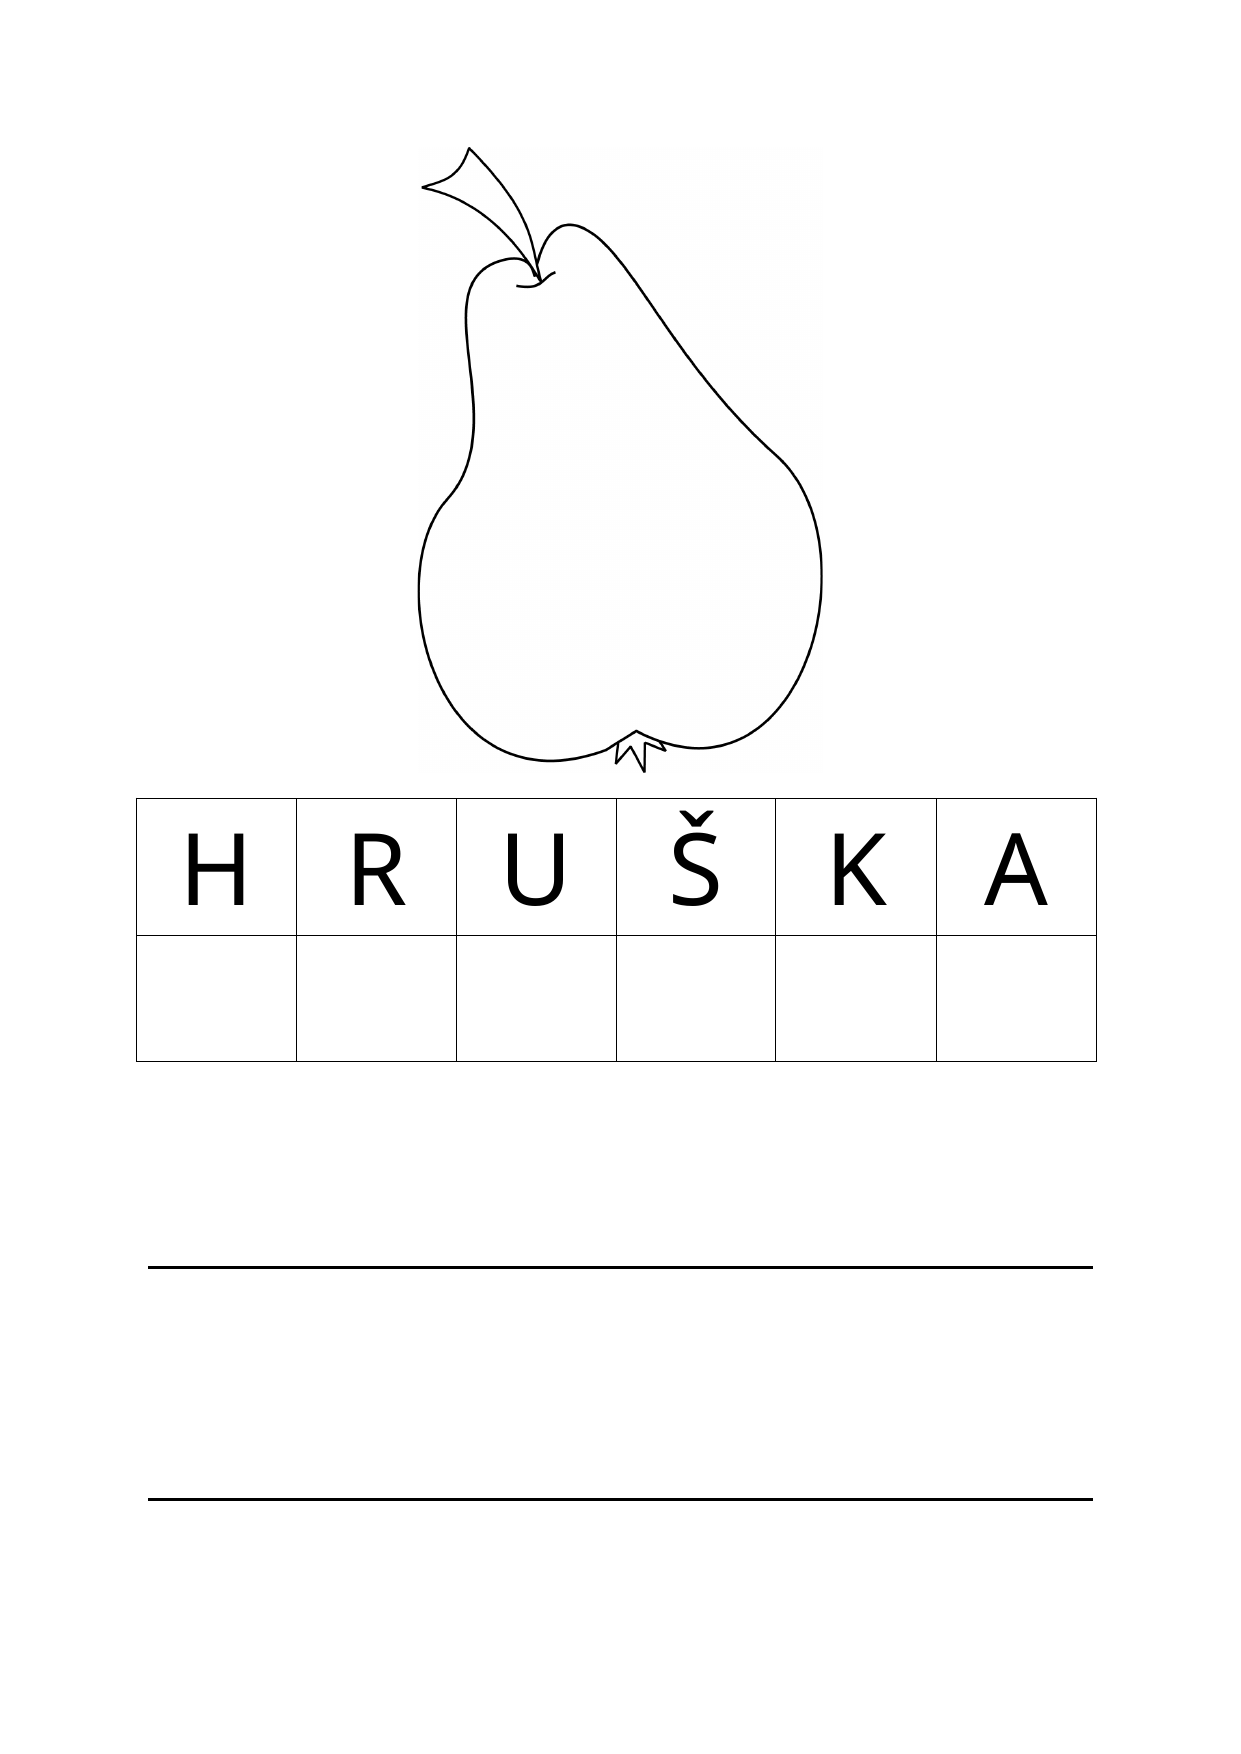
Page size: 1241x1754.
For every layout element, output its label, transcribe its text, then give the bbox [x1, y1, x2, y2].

table_cell [937, 936, 1096, 1061]
table_header A [937, 799, 1096, 935]
table_header R [297, 799, 456, 935]
table_header Š [617, 799, 775, 935]
table_cell [776, 936, 936, 1061]
table_cell [617, 936, 775, 1061]
table_cell [137, 936, 296, 1061]
table_header K [776, 799, 936, 935]
table_cell [457, 936, 616, 1061]
picture [417, 147, 823, 773]
table_cell [297, 936, 456, 1061]
table_header H [137, 799, 296, 935]
table_header U [457, 799, 616, 935]
